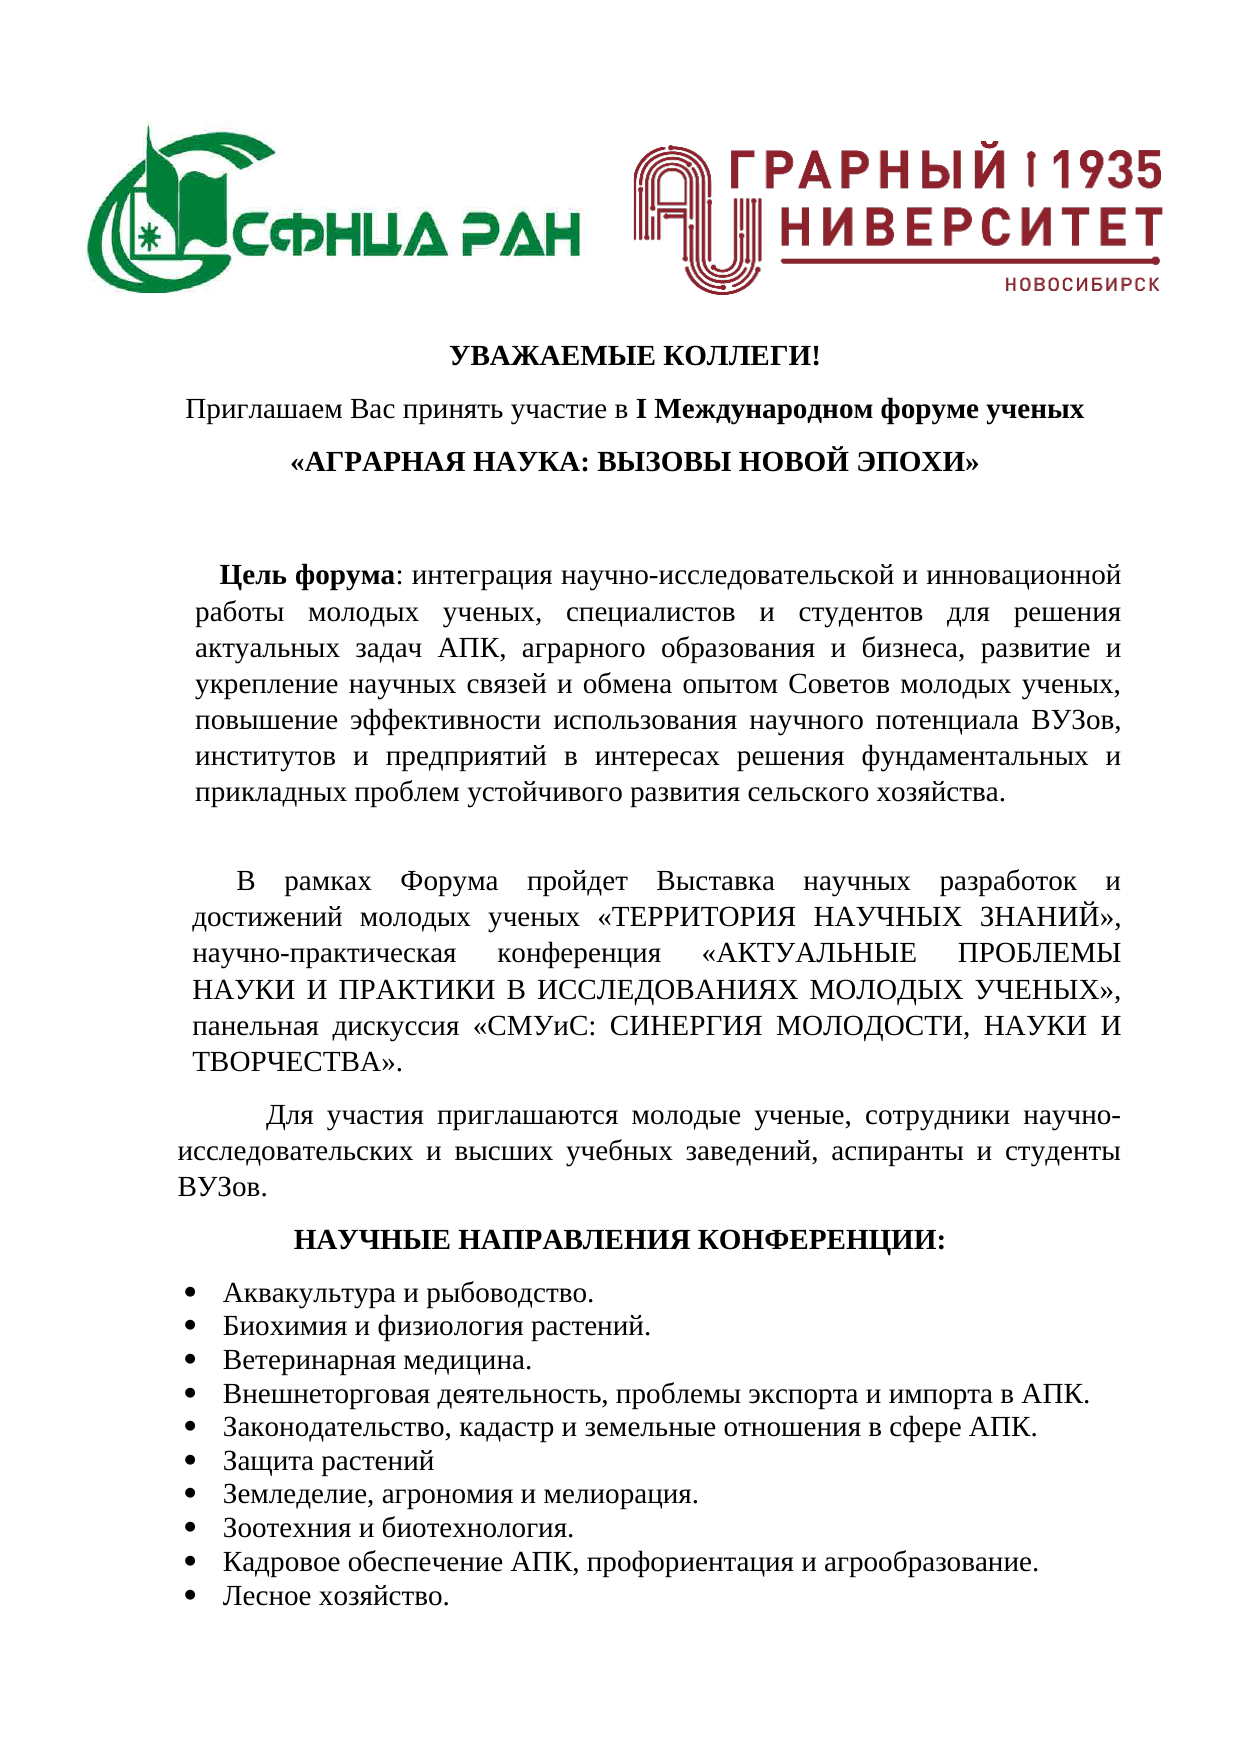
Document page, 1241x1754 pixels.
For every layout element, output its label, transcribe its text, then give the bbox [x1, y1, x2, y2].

list Зоотехния и биотехнология. [185, 1510, 1122, 1544]
list Лесное хозяйство. [185, 1578, 1122, 1611]
picture [633, 141, 1163, 295]
list Ветеринарная медицина. [185, 1342, 1122, 1376]
list Законодательство, кадастр и земельные отношения в сфере АПК. [185, 1409, 1122, 1443]
text Цель форума: интеграция научно-исследовательской и инновационной работы молодых ученых, специалистов и студентов для решения актуальных задач АПК, аграрного образования и бизнеса, развитие и укрепление научных связей и обмена опытом Советов молодых ученых, повышение эффективности использования научного потенциала ВУЗов, институтов и предприятий в интересах решения фундаментальных и прикладных проблем устойчивого развития сельского хозяйства. [195, 557, 1122, 808]
list Биохимия и физиология растений. [185, 1308, 1122, 1342]
list Защита растений [185, 1443, 1122, 1477]
text Для участия приглашаются молодые ученые, сотрудники научно-исследовательских и высших учебных заведений, аспиранты и студенты ВУЗов. [177, 1097, 1122, 1203]
text Приглашаем Вас принять участие в I Международном форуме ученых [118, 391, 1122, 424]
text УВАЖАЕМЫЕ КОЛЛЕГИ! [118, 338, 1122, 372]
picture [70, 118, 594, 305]
text «АГРАРНАЯ НАУКА: ВЫЗОВЫ НОВОЙ ЭПОХИ» [118, 444, 1122, 477]
table_header [59, 118, 606, 338]
list Аквакультура и рыбоводство. [185, 1275, 1122, 1308]
text НАУЧНЫЕ НАПРАВЛЕНИЯ КОНФЕРЕНЦИИ: [118, 1222, 1122, 1256]
text В рамках Форума пройдет Выставка научных разработок и достижений молодых ученых «ТЕРРИТОРИЯ НАУЧНЫХ ЗНАНИЙ», научно-практическая конференция «АКТУАЛЬНЫЕ ПРОБЛЕМЫ НАУКИ И ПРАКТИКИ В ИССЛЕДОВАНИЯХ МОЛОДЫХ УЧЕНЫХ», панельная дискуссия «СМУиС: СИНЕРГИЯ МОЛОДОСТИ, НАУКИ И ТВОРЧЕСТВА». [192, 863, 1122, 1078]
list Внешнеторговая деятельность, проблемы экспорта и импорта в АПК. [185, 1376, 1122, 1409]
table_header [606, 118, 1196, 338]
list Земледелие, агрономия и мелиорация. [185, 1477, 1122, 1510]
list Кадровое обеспечение АПК, профориентация и агрообразование. [185, 1544, 1122, 1578]
